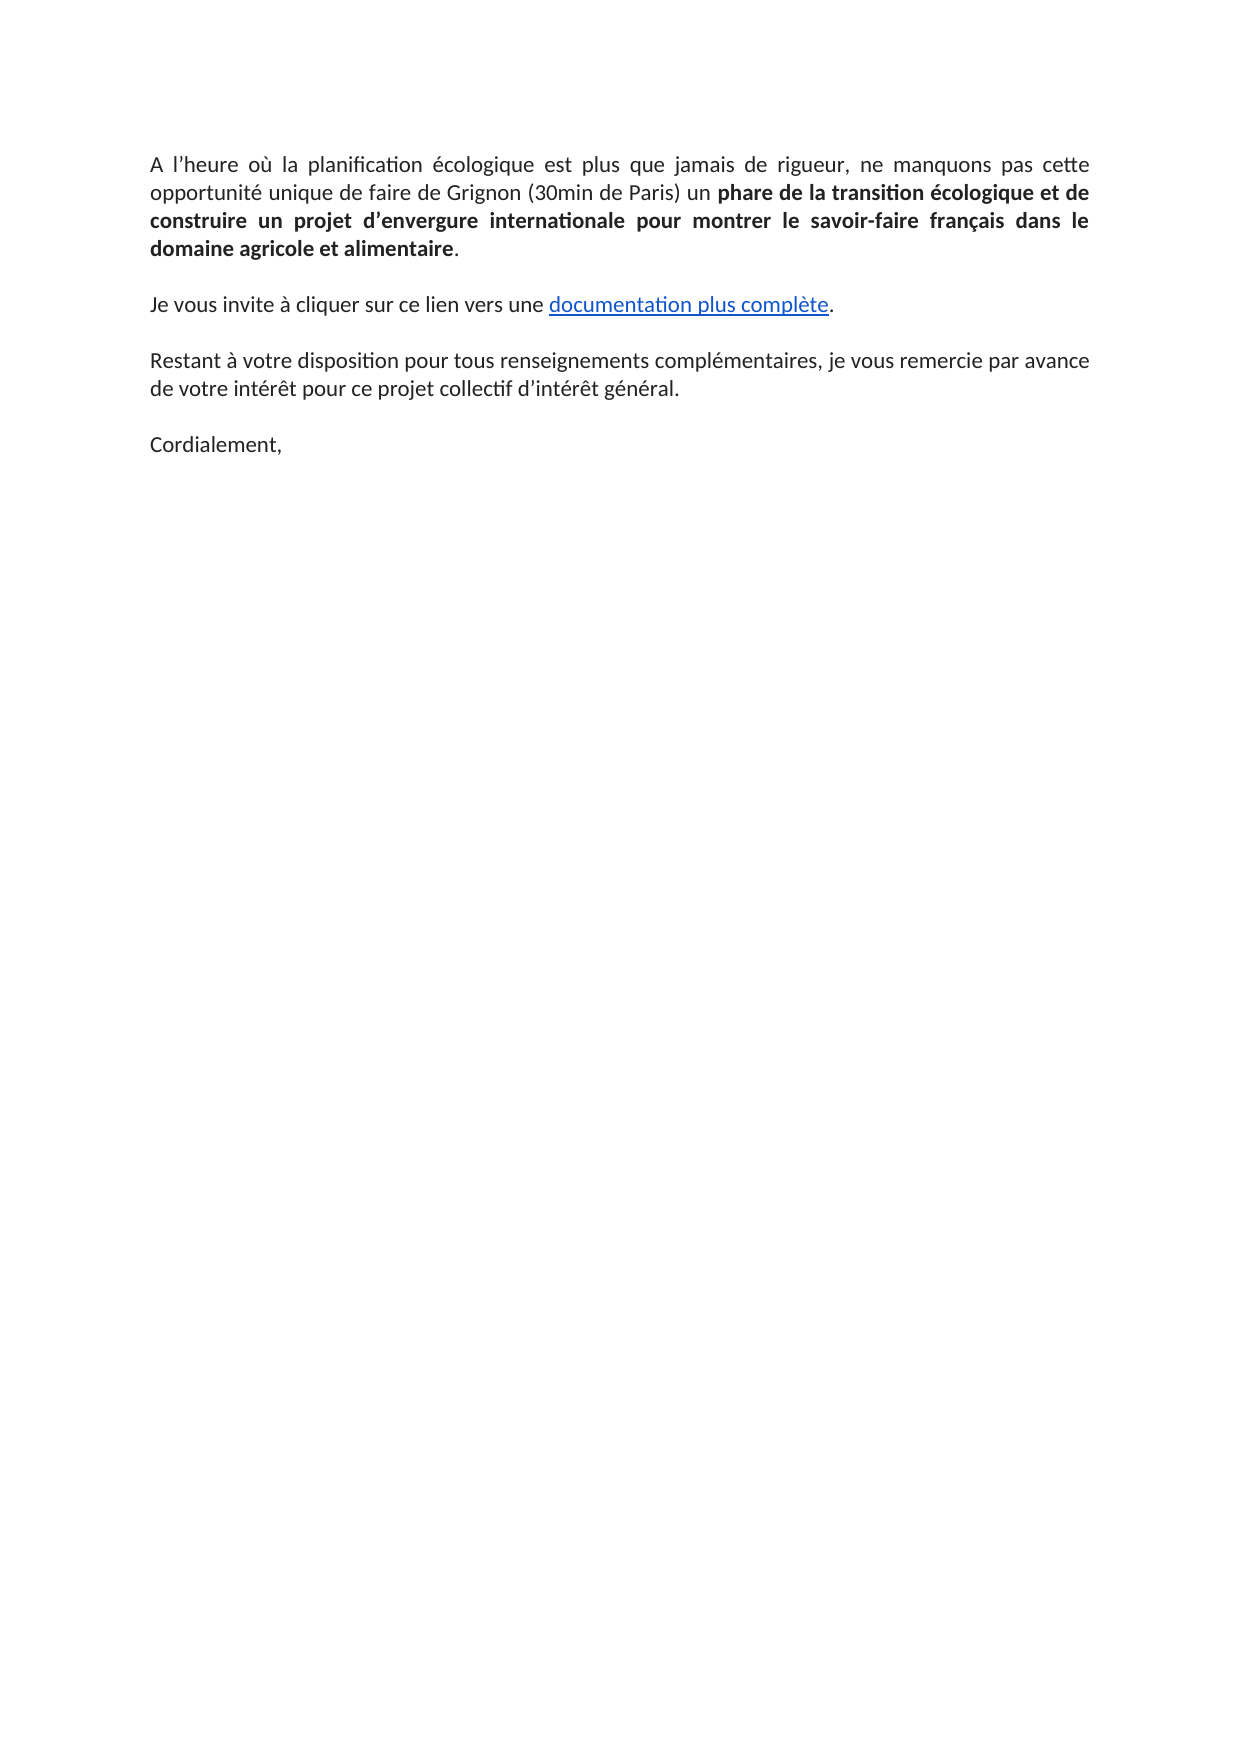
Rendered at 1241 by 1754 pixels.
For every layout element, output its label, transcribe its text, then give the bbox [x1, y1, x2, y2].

text Restant à votre disposition pour tous renseignements complémentaires, je vous remercie par avance de votre intérêt pour ce projet collectif d’intérêt général. [150, 346, 1090, 402]
text Je vous invite à cliquer sur ce lien vers une documentation plus complète. [150, 290, 1090, 318]
text A l’heure où la planification écologique est plus que jamais de rigueur, ne manquons pas cette opportunité unique de faire de Grignon (30min de Paris) un phare de la transition écologique et de construire un projet d’envergure internationale pour montrer le savoir-faire français dans le domaine agricole et alimentaire. [150, 150, 1090, 262]
text Cordialement, [150, 430, 1090, 458]
